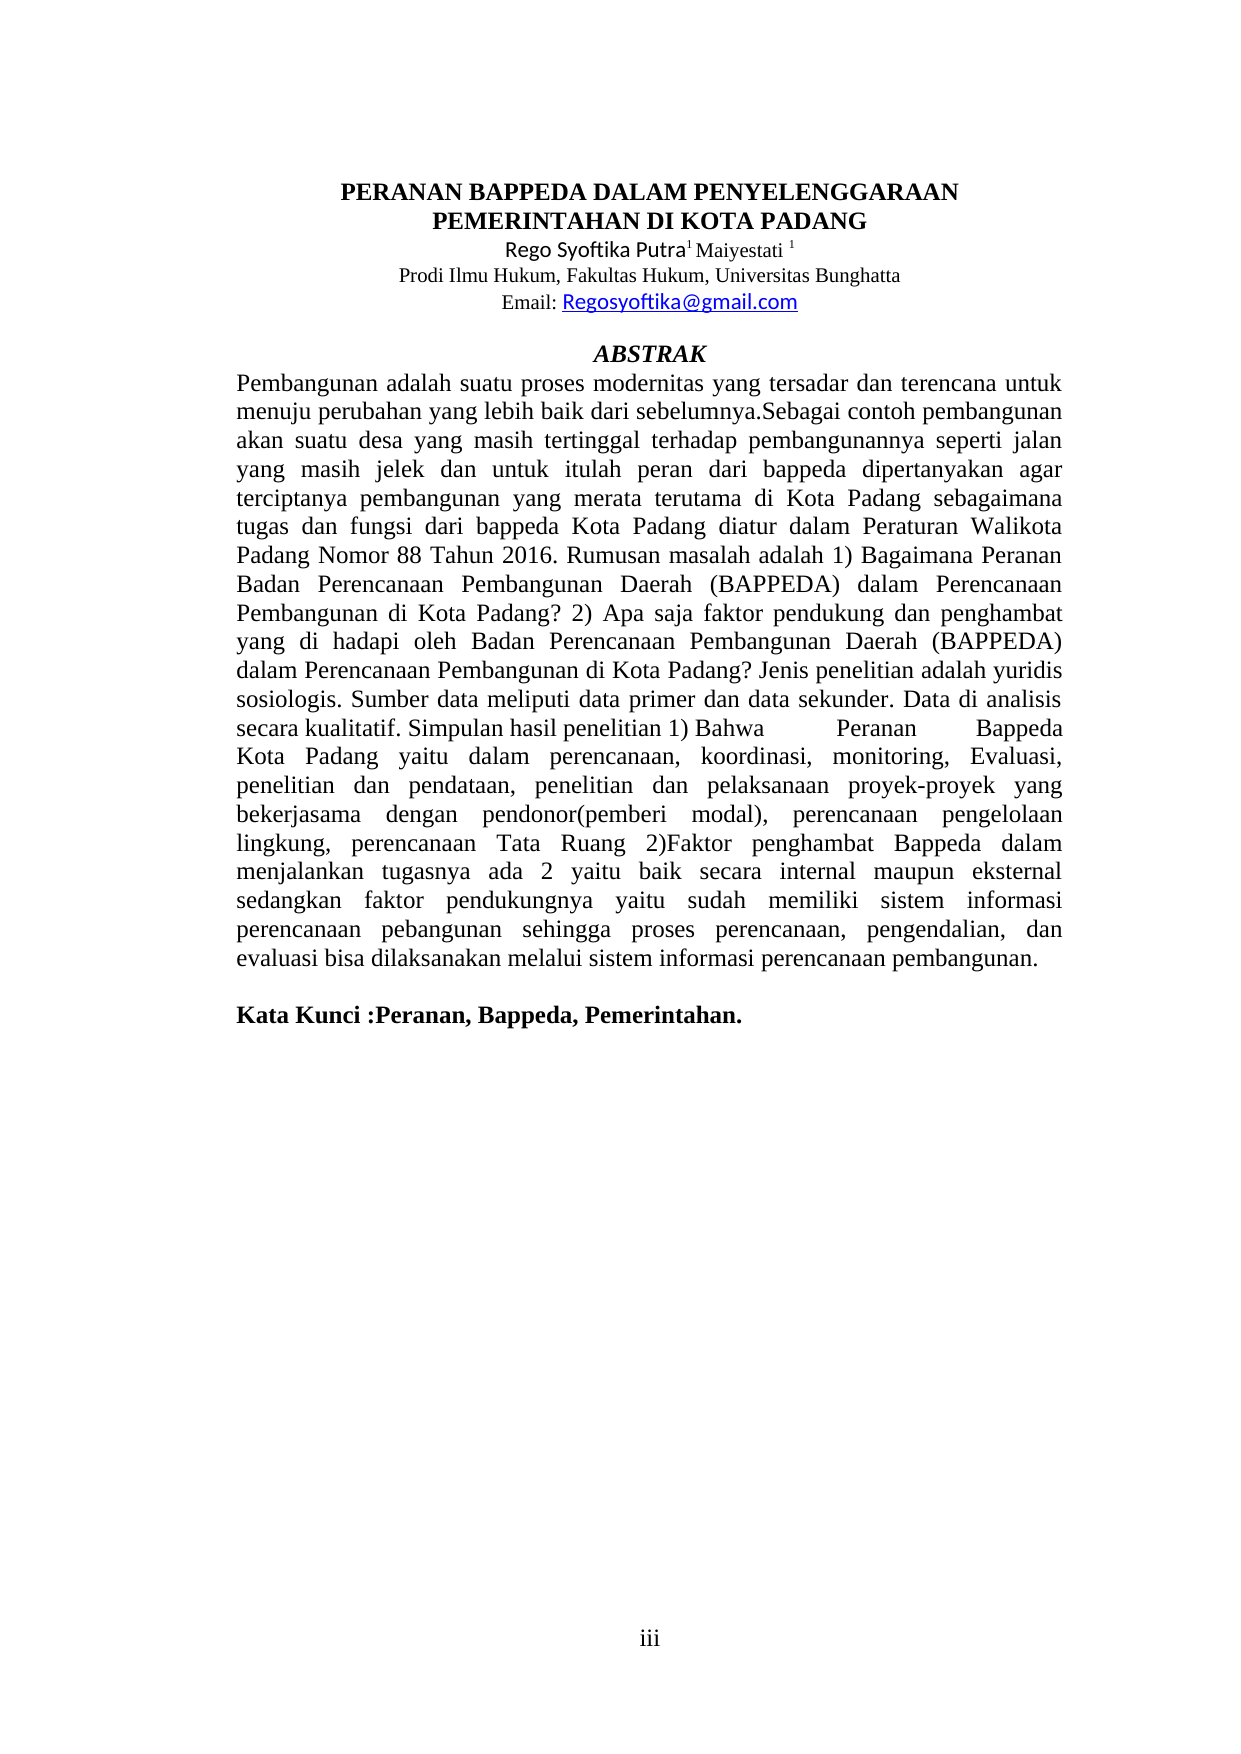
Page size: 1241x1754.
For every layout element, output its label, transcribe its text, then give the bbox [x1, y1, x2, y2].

text Rego Syoftika Putra1 Maiyestati 1 Prodi Ilmu Hukum, Fakultas Hukum, Universitas Bunghatta Email: Regosyoftika@gmail.com [236, 235, 1063, 315]
text PERANAN BAPPEDA DALAM PENYELENGGARAAN PEMERINTAHAN DI KOTA PADANG [236, 177, 1063, 235]
text Kata Kunci :Peranan, Bappeda, Pemerintahan. [236, 1000, 1063, 1029]
text Pembangunan adalah suatu proses modernitas yang tersadar dan terencana untuk menuju perubahan yang lebih baik dari sebelumnya.Sebagai contoh pembangunan akan suatu desa yang masih tertinggal terhadap pembangunannya seperti jalan yang masih jelek dan untuk itulah peran dari bappeda dipertanyakan agar terciptanya pembangunan yang merata terutama di Kota Padang sebagaimana tugas dan fungsi dari bappeda Kota Padang diatur dalam Peraturan Walikota Padang Nomor 88 Tahun 2016. Rumusan masalah adalah 1) Bagaimana Peranan Badan Perencanaan Pembangunan Daerah (BAPPEDA) dalam Perencanaan Pembangunan di Kota Padang? 2) Apa saja faktor pendukung dan penghambat yang di hadapi oleh Badan Perencanaan Pembangunan Daerah (BAPPEDA) dalam Perencanaan Pembangunan di Kota Padang? Jenis penelitian adalah yuridis sosiologis. Sumber data meliputi data primer dan data sekunder. Data di analisis secara kualitatif. Simpulan hasil penelitian 1) Bahwa Peranan Bappeda Kota Padang yaitu dalam perencanaan, koordinasi, monitoring, Evaluasi, penelitian dan pendataan, penelitian dan pelaksanaan proyek-proyek yang bekerjasama dengan pendonor(pemberi modal), perencanaan pengelolaan lingkung, perencanaan Tata Ruang 2)Faktor penghambat Bappeda dalam menjalankan tugasnya ada 2 yaitu baik secara internal maupun eksternal sedangkan faktor pendukungnya yaitu sudah memiliki sistem informasi perencanaan pebangunan sehingga proses perencanaan, pengendalian, dan evaluasi bisa dilaksanakan melalui sistem informasi perencanaan pembangunan. [236, 368, 1063, 971]
text ABSTRAK [236, 315, 1063, 368]
